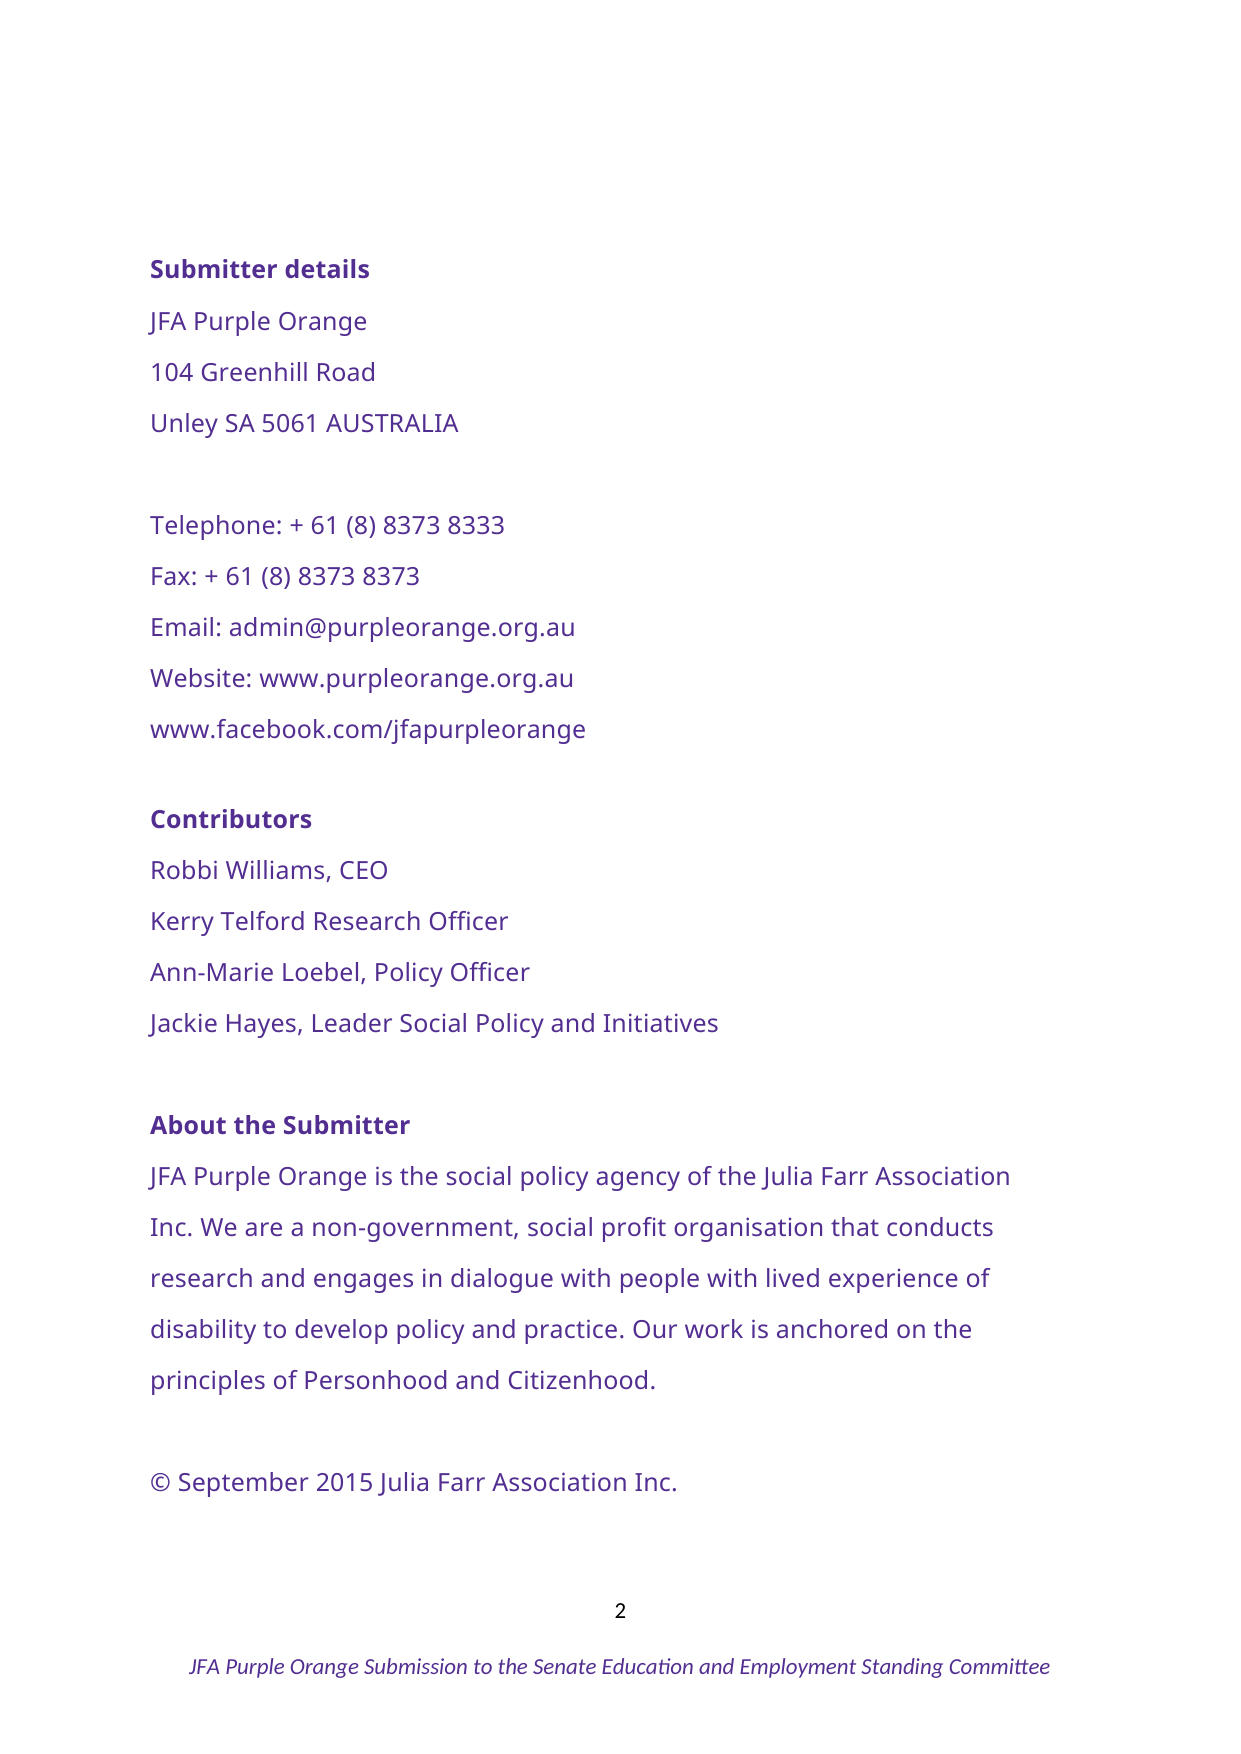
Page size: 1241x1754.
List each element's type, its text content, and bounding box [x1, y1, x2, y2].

text © September 2015 Julia Farr Association Inc. [150, 1465, 1090, 1499]
text JFA Purple Orange is the social policy agency of the Julia Farr Association Inc. We are a non-government, social profit organisation that conducts research and engages in dialogue with people with lived experience of disability to develop policy and practice. Our work is anchored on the principles of Personhood and Citizenhood. [150, 1159, 1090, 1397]
text Robbi Williams, CEO [150, 852, 1090, 887]
text www.facebook.com/jfapurpleorange [150, 711, 1090, 787]
text Website: www.purpleorange.org.au [150, 660, 1090, 694]
text Submitter details [150, 252, 1090, 286]
text 104 Greenhill Road [150, 354, 1090, 388]
text Ann-Marie Loebel, Policy Officer [150, 954, 1090, 989]
text Telephone: + 61 (8) 8373 8333 [150, 507, 1090, 541]
text Email: admin@purpleorange.org.au [150, 609, 1090, 643]
text Jackie Hayes, Leader Social Policy and Initiatives [150, 1006, 1090, 1040]
text Kerry Telford Research Officer [150, 903, 1090, 938]
text Contributors [150, 801, 1090, 836]
text JFA Purple Orange [150, 303, 1090, 337]
text Unley SA 5061 AUSTRALIA [150, 405, 1090, 439]
text About the Submitter [150, 1108, 1090, 1142]
text Fax: + 61 (8) 8373 8373 [150, 558, 1090, 592]
